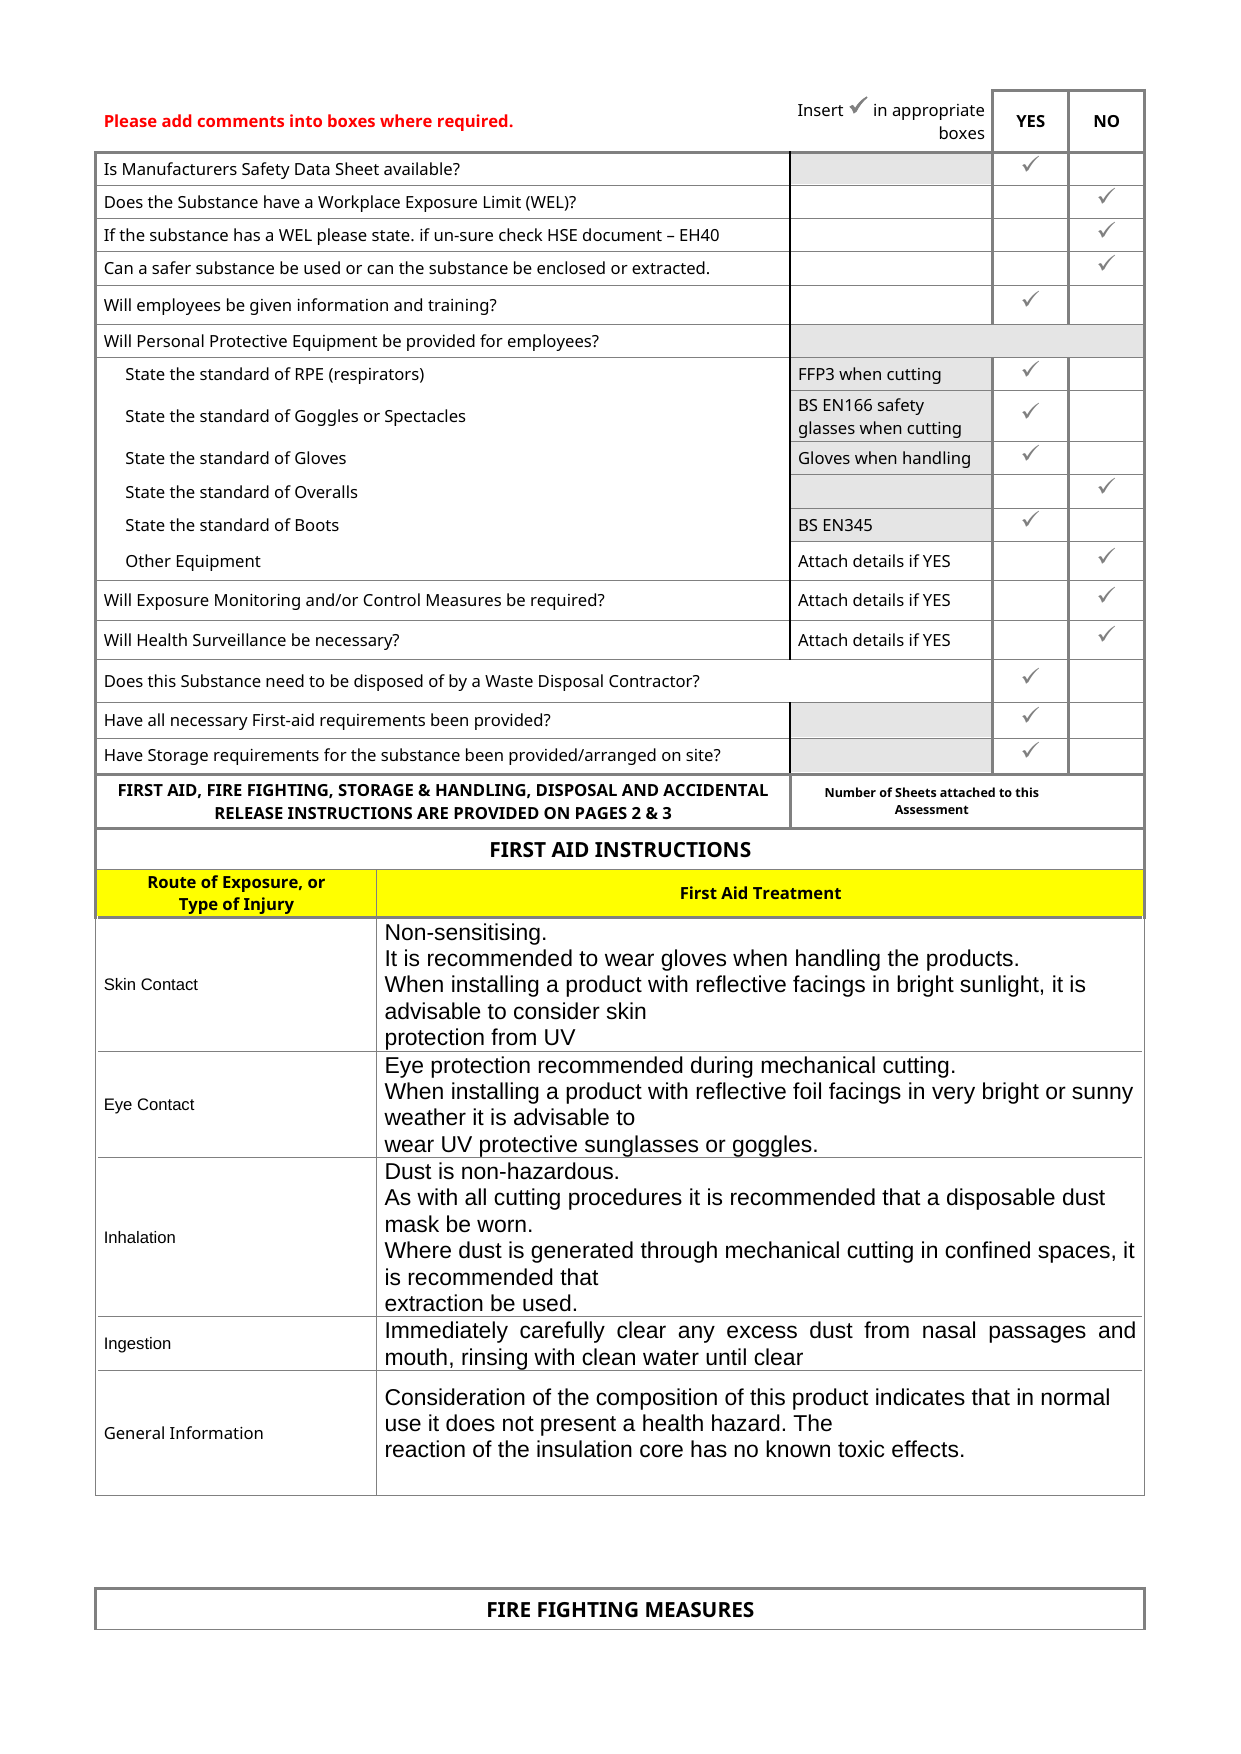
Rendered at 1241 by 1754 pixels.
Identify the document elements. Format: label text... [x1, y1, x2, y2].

table_cell [1070, 542, 1143, 580]
table_cell Ingestion [96, 1316, 376, 1370]
table_cell [1070, 660, 1143, 702]
table_cell Gloves when handling [791, 442, 991, 474]
table_cell State the standard of RPE (respirators) [97, 358, 789, 390]
table_cell [994, 581, 1067, 619]
table_cell Attach details if YES [791, 581, 991, 619]
table_cell [791, 186, 991, 218]
table_cell BS EN345 [791, 509, 991, 541]
table_cell FFP3 when cutting [791, 358, 991, 390]
table_cell Route of Exposure, or Type of Injury [97, 870, 376, 916]
table_cell [791, 219, 991, 251]
table_cell [994, 475, 1067, 508]
table_cell [1070, 252, 1143, 284]
table_cell [791, 154, 991, 184]
table_cell Will Exposure Monitoring and/or Control Measures be required? [97, 581, 789, 619]
table_cell [1070, 703, 1143, 737]
table_cell [1070, 154, 1143, 184]
table_cell [791, 703, 991, 737]
table_cell Other Equipment [97, 541, 789, 580]
table_cell Have Storage requirements for the substance been provided/arranged on site? [97, 739, 789, 772]
table_cell [1070, 391, 1143, 441]
table_cell Dust is non-hazardous. As with all cutting procedures it is recommended that a disposable dust mask be worn. Where dust is generated through mechanical cutting in confined spaces, it is recommended that extraction be used. [377, 1157, 1144, 1316]
table_cell [994, 358, 1067, 390]
table_cell [1070, 581, 1143, 619]
table_cell [994, 621, 1067, 659]
table_header FIRE FIGHTING MEASURES [97, 1590, 1143, 1629]
table_cell [994, 739, 1067, 772]
table_cell [1070, 219, 1143, 251]
table_cell Skin Contact [96, 916, 376, 1051]
table_cell [1070, 286, 1143, 324]
table_cell BS EN166 safety glasses when cutting [791, 391, 991, 441]
table_cell Does this Substance need to be disposed of by a Waste Disposal Contractor? [97, 660, 991, 702]
table_cell State the standard of Boots [97, 508, 789, 541]
table_cell [994, 186, 1067, 218]
table_cell [1070, 475, 1143, 508]
table_cell [791, 325, 1143, 357]
table_cell [1070, 621, 1143, 659]
table_cell Eye Contact [96, 1051, 376, 1157]
table_cell FIRST AID, FIRE FIGHTING, STORAGE & HANDLING, DISPOSAL AND ACCIDENTAL RELEASE INSTRUCTIONS ARE PROVIDED ON PAGES 2 & 3 [97, 776, 789, 827]
table_cell [791, 475, 991, 508]
table_cell [994, 252, 1067, 284]
table_cell Eye protection recommended during mechanical cutting. When installing a product with reflective foil facings in very bright or sunny weather it is advisable to wear UV protective sunglasses or goggles. [377, 1051, 1144, 1157]
table_cell Is Manufacturers Safety Data Sheet available? [97, 154, 789, 184]
table_cell State the standard of Goggles or Spectacles [97, 390, 789, 441]
table_cell [994, 442, 1067, 474]
table_cell [994, 542, 1067, 580]
table_cell [791, 739, 991, 772]
table_cell Attach details if YES [791, 621, 991, 659]
table_cell FIRST AID INSTRUCTIONS [97, 830, 1143, 869]
table_cell Will employees be given information and training? [97, 286, 789, 324]
table_cell Inhalation [96, 1157, 376, 1316]
table_cell State the standard of Gloves [97, 441, 789, 474]
table_cell [994, 703, 1067, 737]
table_cell Can a safer substance be used or can the substance be enclosed or extracted. [97, 252, 789, 284]
table_cell Have all necessary First-aid requirements been provided? [97, 703, 789, 737]
table_cell First Aid Treatment [377, 870, 1143, 916]
table_cell Will Health Surveillance be necessary? [97, 621, 789, 659]
table_cell [791, 252, 991, 284]
table_header Please add comments into boxes where required. [96, 89, 783, 151]
table_cell Consideration of the composition of this product indicates that in normal use it does not present a health hazard. The reaction of the insulation core has no known toxic effects. [377, 1370, 1144, 1495]
table_cell [791, 286, 991, 324]
table_cell [1070, 442, 1143, 474]
table_cell Does the Substance have a Workplace Exposure Limit (WEL)? [97, 186, 789, 218]
table_cell Will Personal Protective Equipment be provided for employees? [97, 325, 789, 357]
table_cell [994, 509, 1067, 541]
table_cell Attach details if YES [791, 542, 991, 580]
table_cell [1070, 739, 1143, 772]
table_cell [994, 660, 1067, 702]
table_cell Immediately carefully clear any excess dust from nasal passages and mouth, rinsing with clean water until clear [377, 1316, 1144, 1370]
table_cell [1070, 186, 1143, 218]
table_cell [994, 391, 1067, 441]
table_cell [1070, 509, 1143, 541]
table_cell [994, 286, 1067, 324]
table_cell General Information [96, 1370, 376, 1495]
table_cell State the standard of Overalls [97, 474, 789, 508]
table_header Insert in appropriate boxes [783, 89, 991, 151]
table_cell [994, 154, 1067, 184]
table_cell If the substance has a WEL please state. if un-sure check HSE document – EH40 [97, 219, 789, 251]
table_header NO [1070, 92, 1143, 151]
table_header YES [994, 92, 1067, 151]
table_cell [994, 219, 1067, 251]
table_cell Number of Sheets attached to this Assessment [792, 776, 1073, 827]
table_cell [1073, 776, 1143, 827]
table_cell [1070, 358, 1143, 390]
table_cell Non-sensitising. It is recommended to wear gloves when handling the products. When installing a product with reflective facings in bright sunlight, it is advisable to consider skin protection from UV [377, 916, 1144, 1051]
